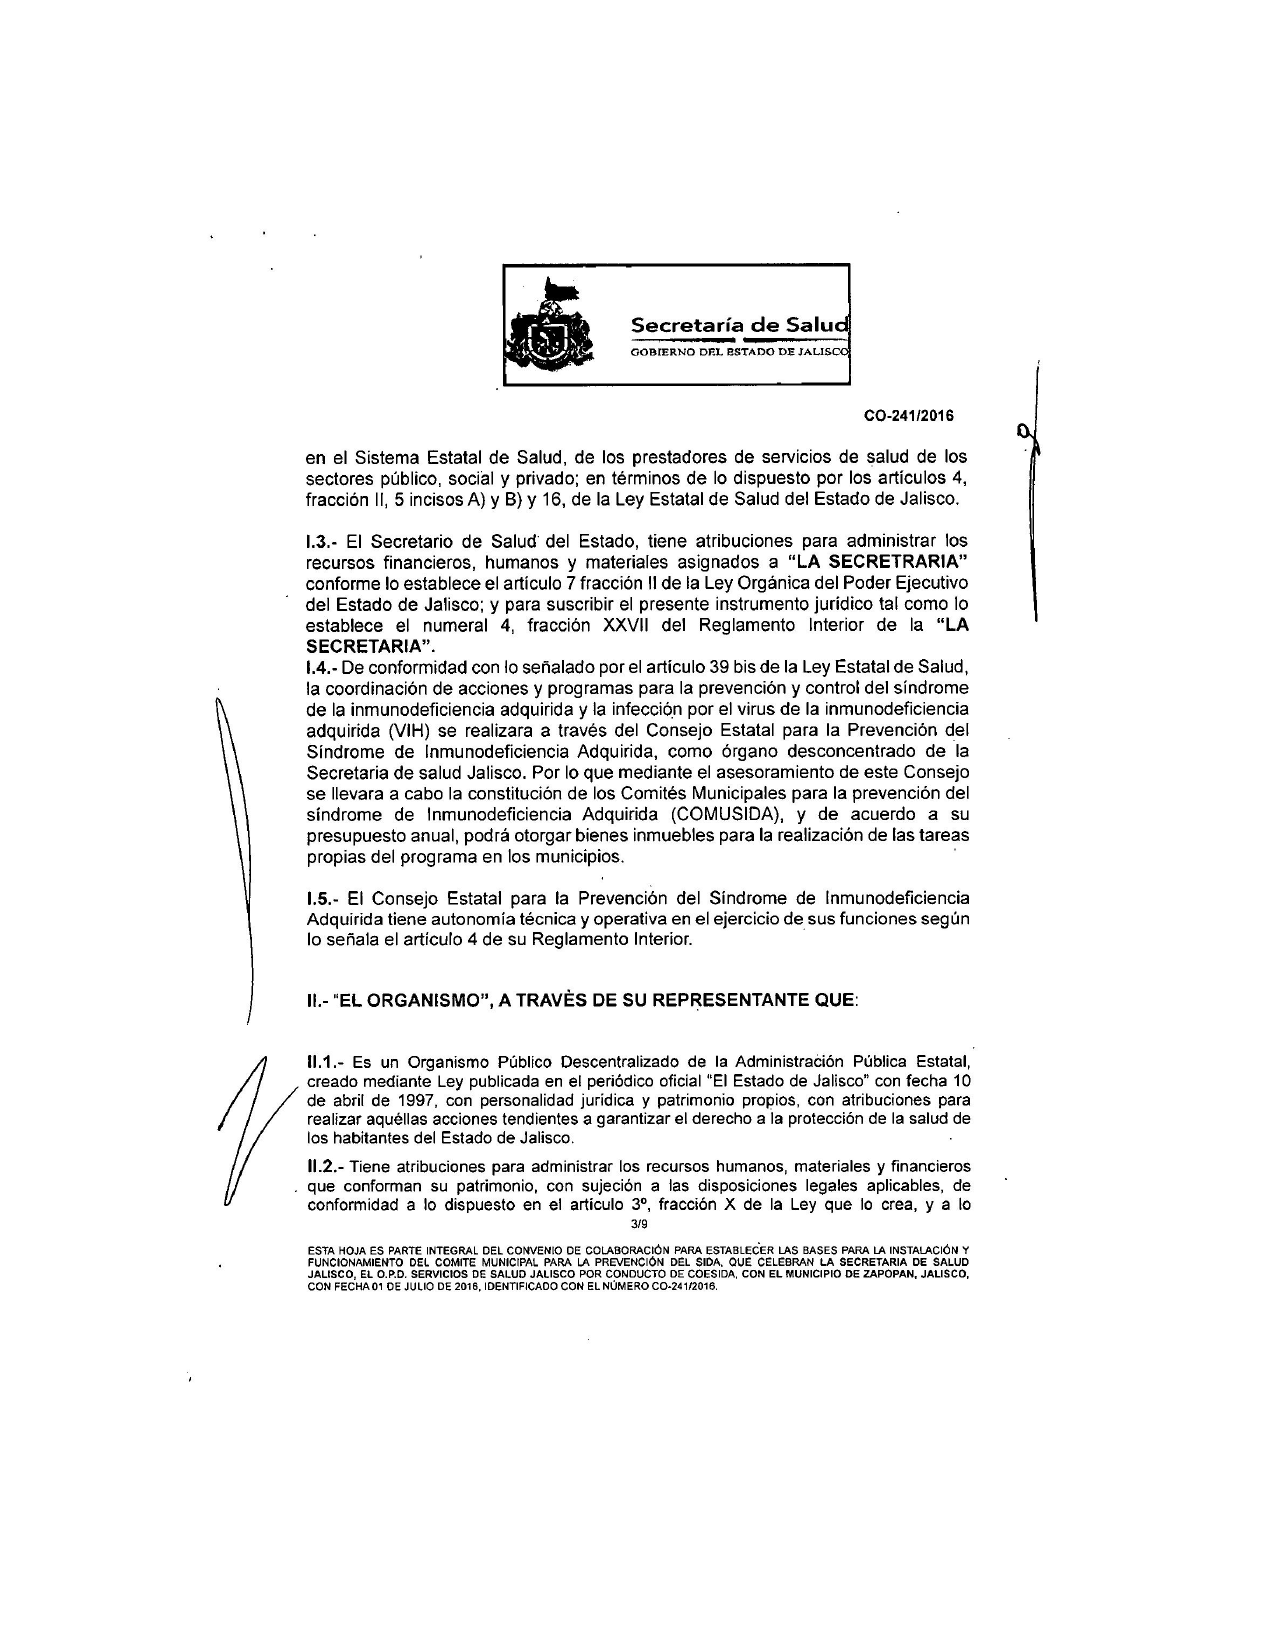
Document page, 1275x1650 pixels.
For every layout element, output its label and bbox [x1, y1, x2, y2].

picture [177, 194, 1098, 1385]
